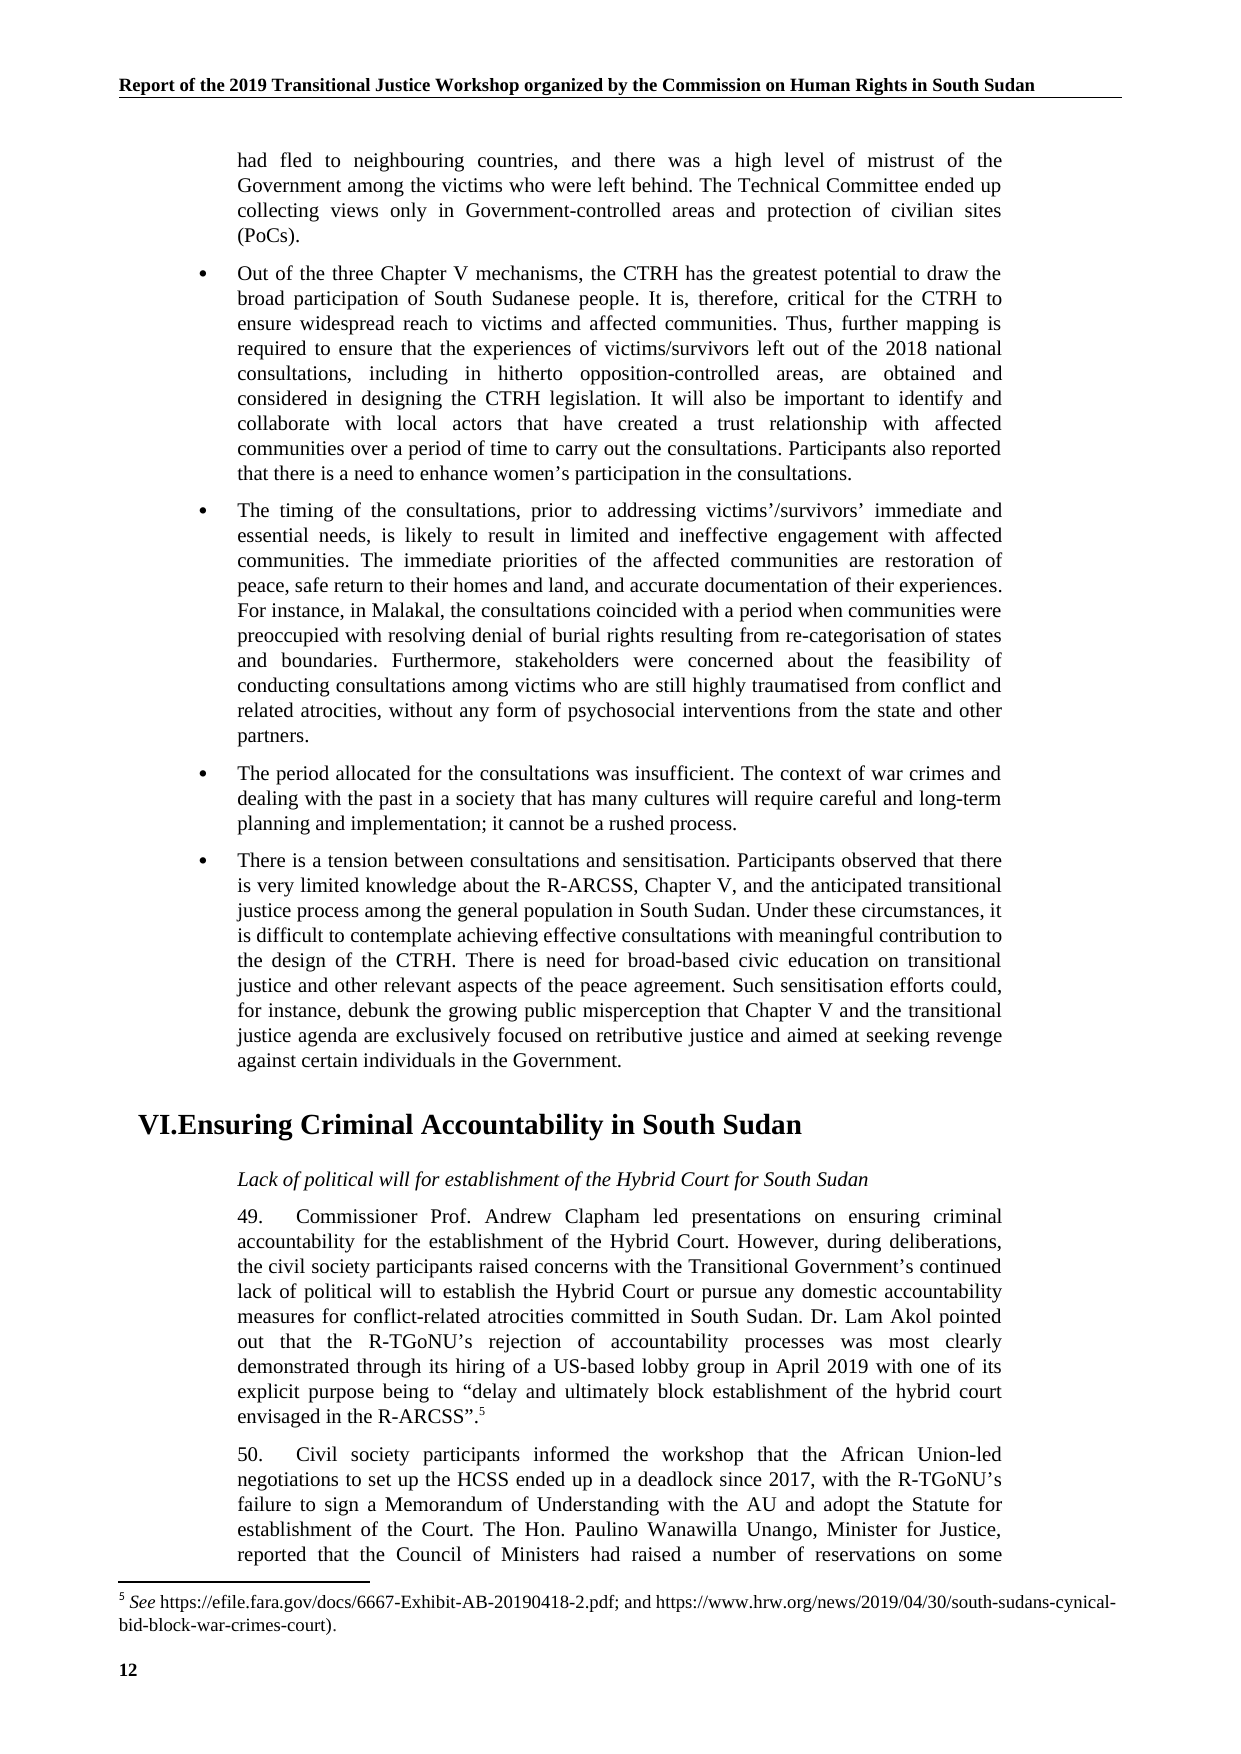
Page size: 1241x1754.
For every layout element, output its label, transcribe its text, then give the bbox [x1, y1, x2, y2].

list The timing of the consultations, prior to addressing victims’/survivors’ immediate and essential needs, is likely to result in limited and ineffective engagement with affected communities. The immediate priorities of the affected communities are restoration of peace, safe return to their homes and land, and accurate documentation of their experiences. For instance, in Malakal, the consultations coincided with a period when communities were preoccupied with resolving denial of burial rights resulting from re-categorisation of states and boundaries. Furthermore, stakeholders were concerned about the feasibility of conducting consultations among victims who are still highly traumatised from conflict and related atrocities, without any form of psychosocial interventions from the state and other partners. [199, 497, 1003, 747]
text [237, 1441, 1003, 1566]
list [199, 147, 1003, 247]
list Out of the three Chapter V mechanisms, the CTRH has the greatest potential to draw the broad participation of South Sudanese people. It is, therefore, critical for the CTRH to ensure widespread reach to victims and affected communities. Thus, further mapping is required to ensure that the experiences of victims/survivors left out of the 2018 national consultations, including in hitherto opposition-controlled areas, are obtained and considered in designing the CTRH legislation. It will also be important to identify and collaborate with local actors that have created a trust relationship with affected communities over a period of time to carry out the consultations. Participants also reported that there is a need to enhance women’s participation in the consultations. [199, 259, 1003, 484]
text Lack of political will for establishment of the Hybrid Court for South Sudan [237, 1166, 1003, 1191]
list The period allocated for the consultations was insufficient. The context of war crimes and dealing with the past in a society that has many cultures will require careful and long-term planning and implementation; it cannot be a rushed process. [199, 759, 1003, 834]
text 49. Commissioner Prof. Andrew Clapham led presentations on ensuring criminal accountability for the establishment of the Hybrid Court. However, during deliberations, the civil society participants raised concerns with the Transitional Government’s continued lack of political will to establish the Hybrid Court or pursue any domestic accountability measures for conflict-related atrocities committed in South Sudan. Dr. Lam Akol pointed out that the R-TGoNU’s rejection of accountability processes was most clearly demonstrated through its hiring of a US-based lobby group in April 2019 with one of its explicit purpose being to “delay and ultimately block establishment of the hybrid court envisaged in the R-ARCSS”. [237, 1203, 1003, 1428]
text Ensuring Criminal Accountability in South Sudan [178, 1109, 1003, 1141]
list There is a tension between consultations and sensitisation. Participants observed that there is very limited knowledge about the R-ARCSS, Chapter V, and the anticipated transitional justice process among the general population in South Sudan. Under these circumstances, it is difficult to contemplate achieving effective consultations with meaningful contribution to the design of the CTRH. There is need for broad-based civic education on transitional justice and other relevant aspects of the peace agreement. Such sensitisation efforts could, for instance, debunk the growing public misperception that Chapter V and the transitional justice agenda are exclusively focused on retributive justice and aimed at seeking revenge against certain individuals in the Government. [199, 847, 1003, 1072]
